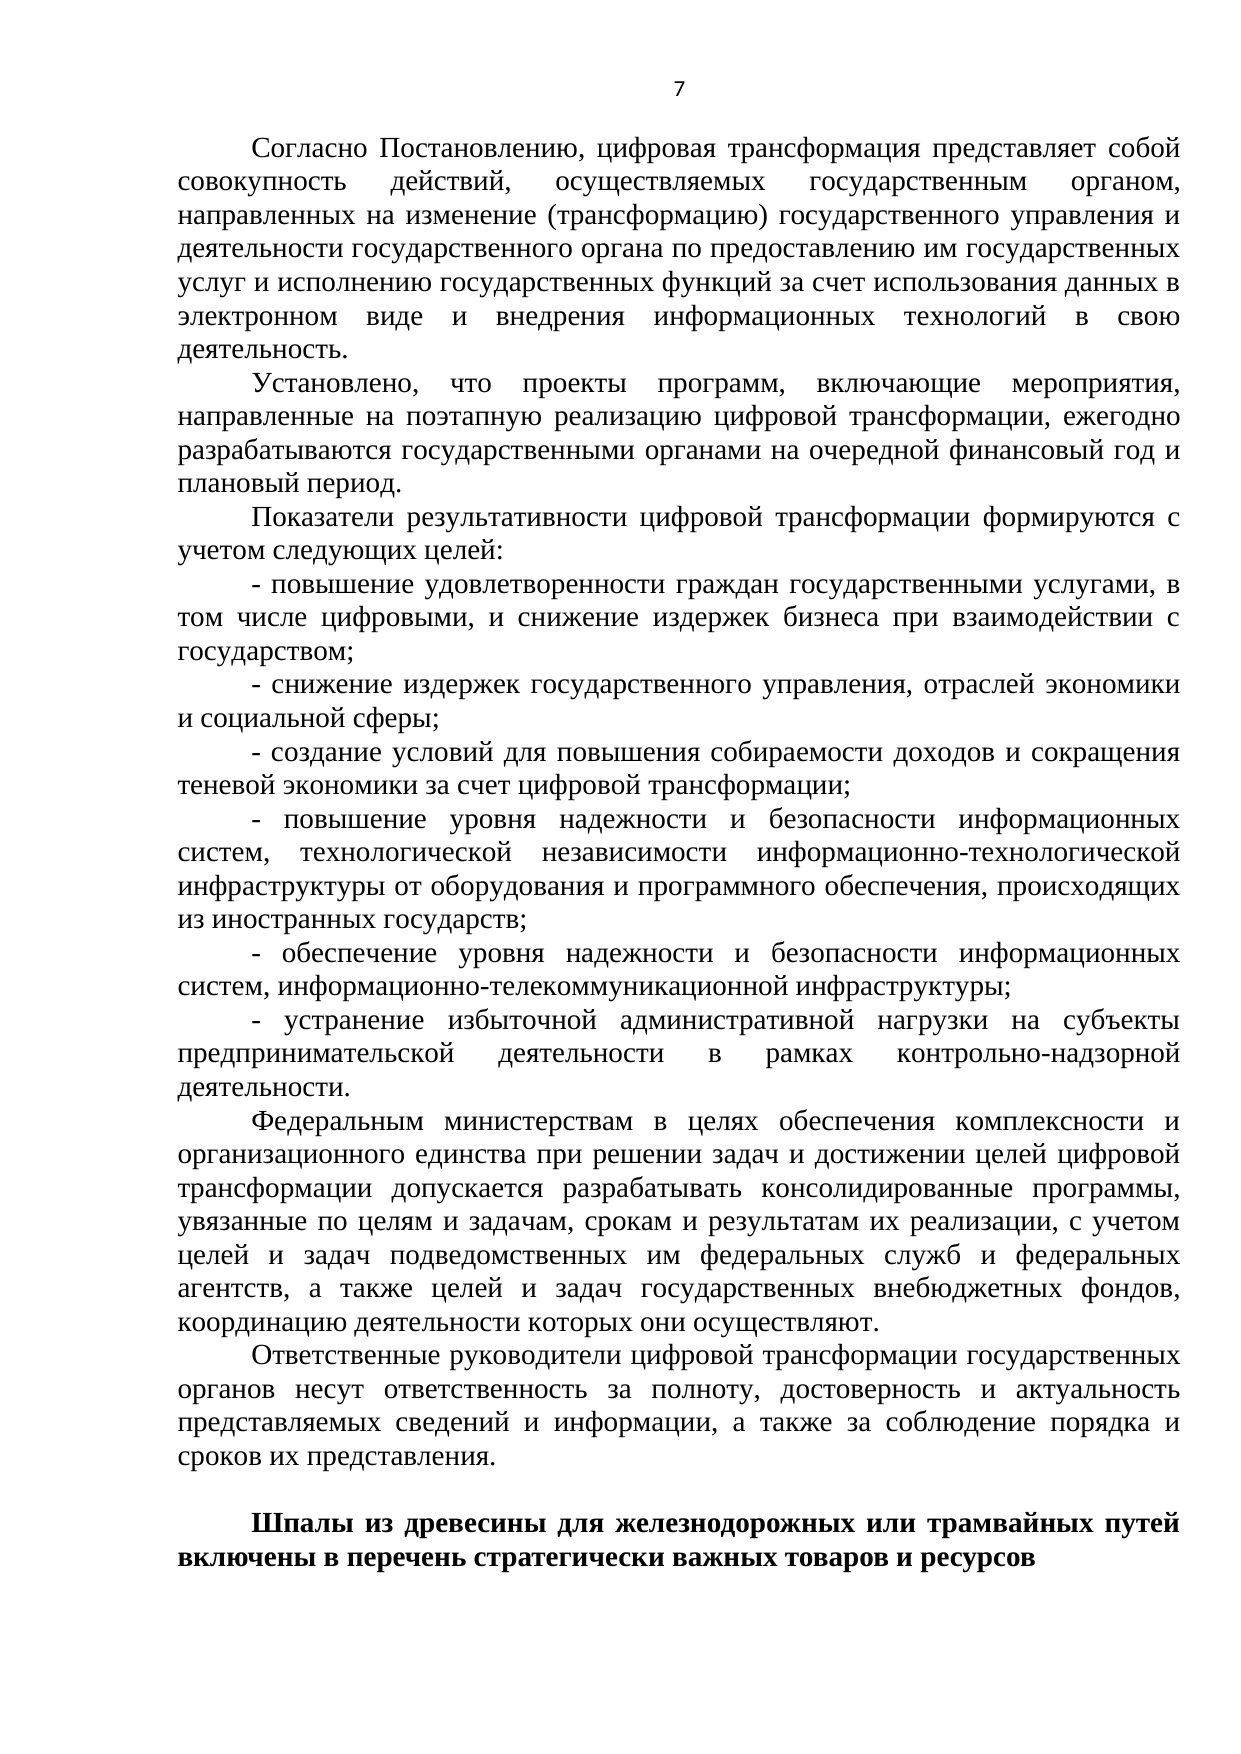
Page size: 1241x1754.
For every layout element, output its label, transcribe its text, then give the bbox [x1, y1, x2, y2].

text Согласно Постановлению, цифровая трансформация представляет собой совокупность действий, осуществляемых государственным органом, направленных на изменение (трансформацию) государственного управления и деятельности государственного органа по предоставлению им государственных услуг и исполнению государственных функций за счет использования данных в электронном виде и внедрения информационных технологий в свою деятельность. [177, 130, 1181, 365]
text - создание условий для повышения собираемости доходов и сокращения теневой экономики за счет цифровой трансформации; [177, 734, 1181, 801]
text Установлено, что проекты программ, включающие мероприятия, направленные на поэтапную реализацию цифровой трансформации, ежегодно разрабатываются государственными органами на очередной финансовый год и плановый период. [177, 365, 1181, 499]
text Шпалы из древесины для железнодорожных или трамвайных путей включены в перечень стратегически важных товаров и ресурсов [177, 1505, 1181, 1572]
text Показатели результативности цифровой трансформации формируются с учетом следующих целей: [177, 499, 1181, 566]
text - снижение издержек государственного управления, отраслей экономики и социальной сферы; [177, 667, 1181, 734]
text - устранение избыточной административной нагрузки на субъекты предпринимательской деятельности в рамках контрольно-надзорной деятельности. [177, 1002, 1181, 1103]
text - повышение уровня надежности и безопасности информационных систем, технологической независимости информационно-технологической инфраструктуры от оборудования и программного обеспечения, происходящих из иностранных государств; [177, 801, 1181, 935]
text Ответственные руководители цифровой трансформации государственных органов несут ответственность за полноту, достоверность и актуальность представляемых сведений и информации, а также за соблюдение порядка и сроков их представления. [177, 1337, 1181, 1472]
text Федеральным министерствам в целях обеспечения комплексности и организационного единства при решении задач и достижении целей цифровой трансформации допускается разрабатывать консолидированные программы, увязанные по целям и задачам, срокам и результатам их реализации, с учетом целей и задач подведомственных им федеральных служб и федеральных агентств, а также целей и задач государственных внебюджетных фондов, координацию деятельности которых они осуществляют. [177, 1103, 1181, 1337]
text - обеспечение уровня надежности и безопасности информационных систем, информационно-телекоммуникационной инфраструктуры; [177, 935, 1181, 1002]
text - повышение удовлетворенности граждан государственными услугами, в том числе цифровыми, и снижение издержек бизнеса при взаимодействии с государством; [177, 566, 1181, 667]
